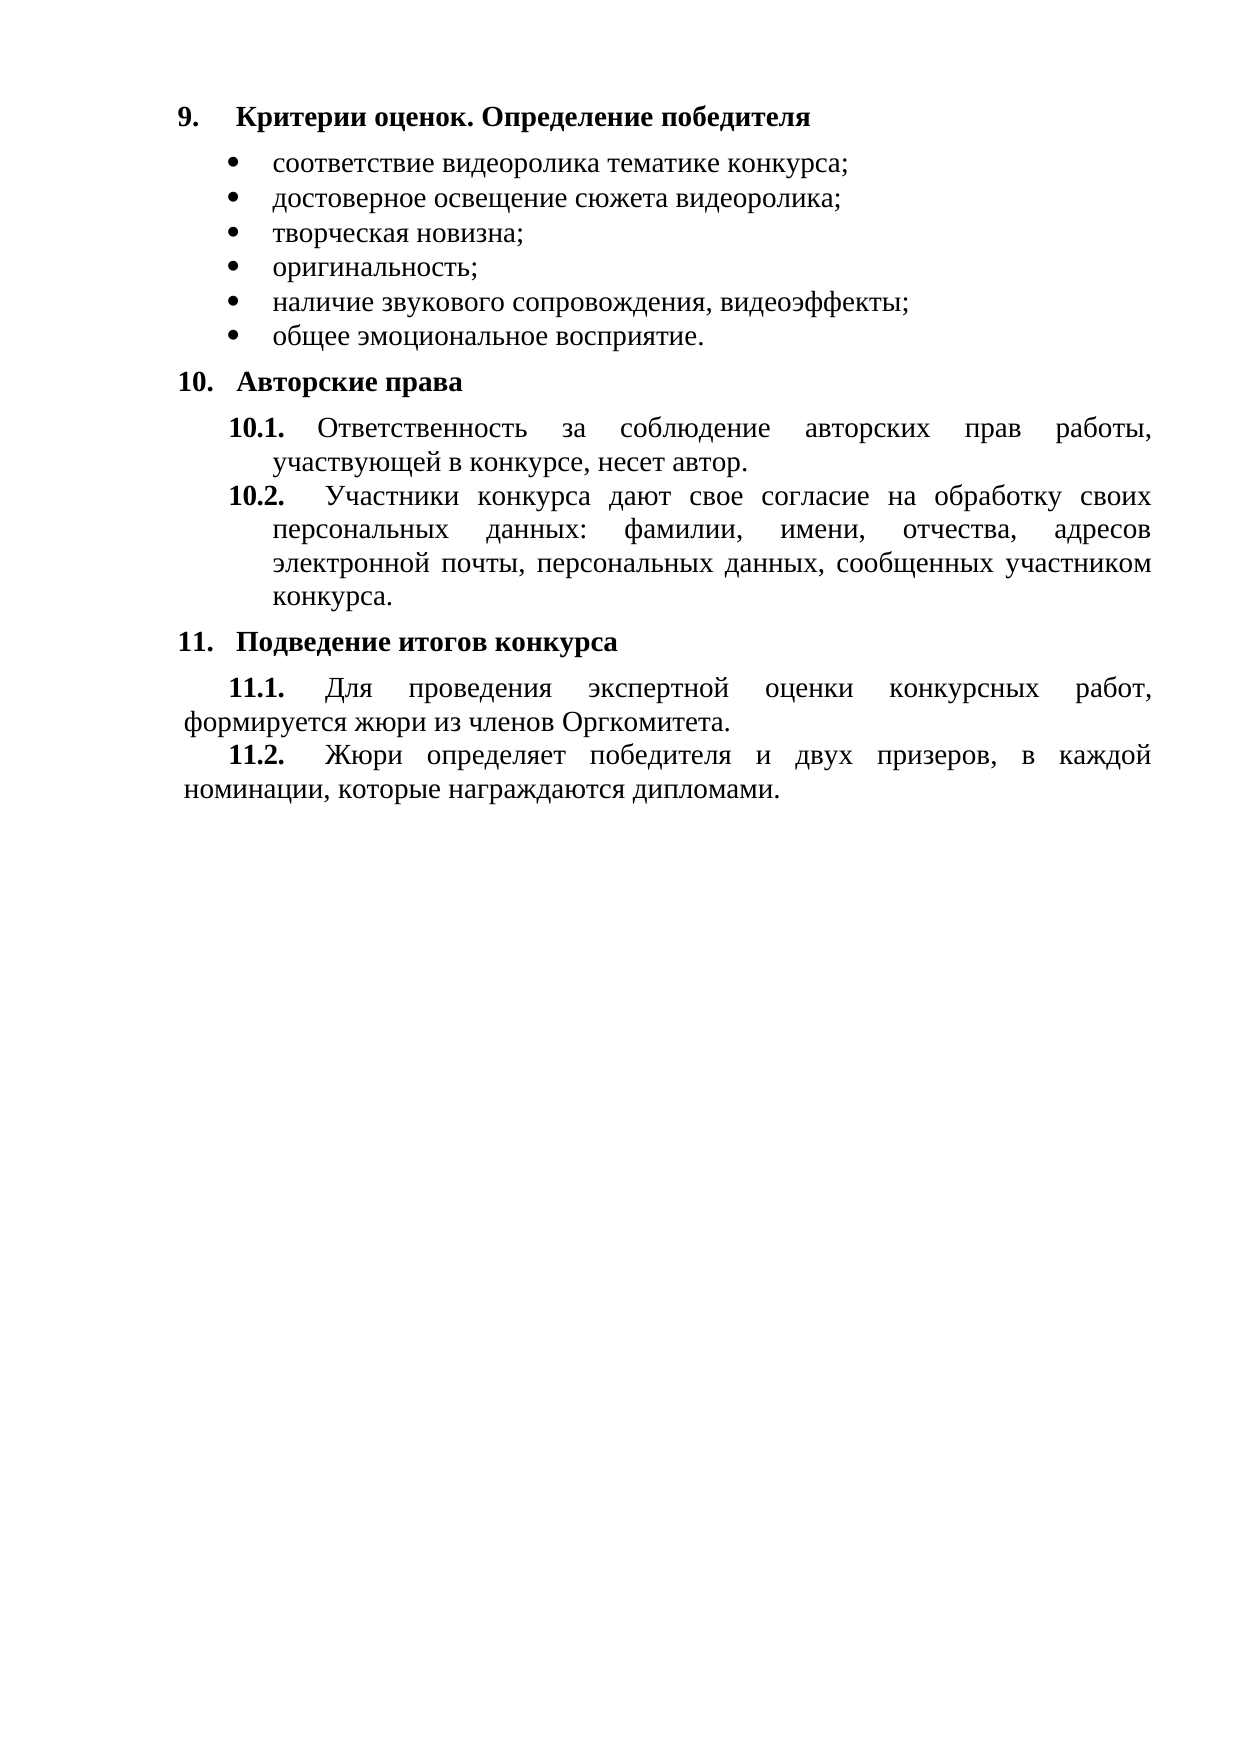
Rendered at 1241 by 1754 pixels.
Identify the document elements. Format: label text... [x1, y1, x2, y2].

list Авторские права [177, 364, 1190, 398]
list достоверное освещение сюжета видеоролика; [228, 180, 1190, 214]
list соответствие видеоролика тематике конкурса; [228, 146, 1190, 179]
list Ответственность за соблюдение авторских прав работы, участвующей в конкурсе, несет автор. [228, 411, 1152, 478]
list Для проведения экспертной оценки конкурсных работ, формируется жюри из членов Оргкомитета. [184, 670, 1152, 737]
list оригинальность; [228, 249, 1190, 283]
list общее эмоциональное восприятие. [228, 318, 1190, 352]
list наличие звукового сопровождения, видеоэффекты; [228, 284, 1190, 317]
list Участники конкурса дают свое согласие на обработку своих персональных данных: фамилии, имени, отчества, адресов электронной почты, персональных данных, сообщенных участником конкурса. [228, 478, 1152, 612]
list Критерии оценок. Определение победителя [177, 99, 1190, 133]
list Подведение итогов конкурса [177, 624, 1190, 658]
list творческая новизна; [228, 215, 1190, 248]
list Жюри определяет победителя и двух призеров, в каждой номинации, которые награждаются дипломами. [184, 737, 1152, 804]
